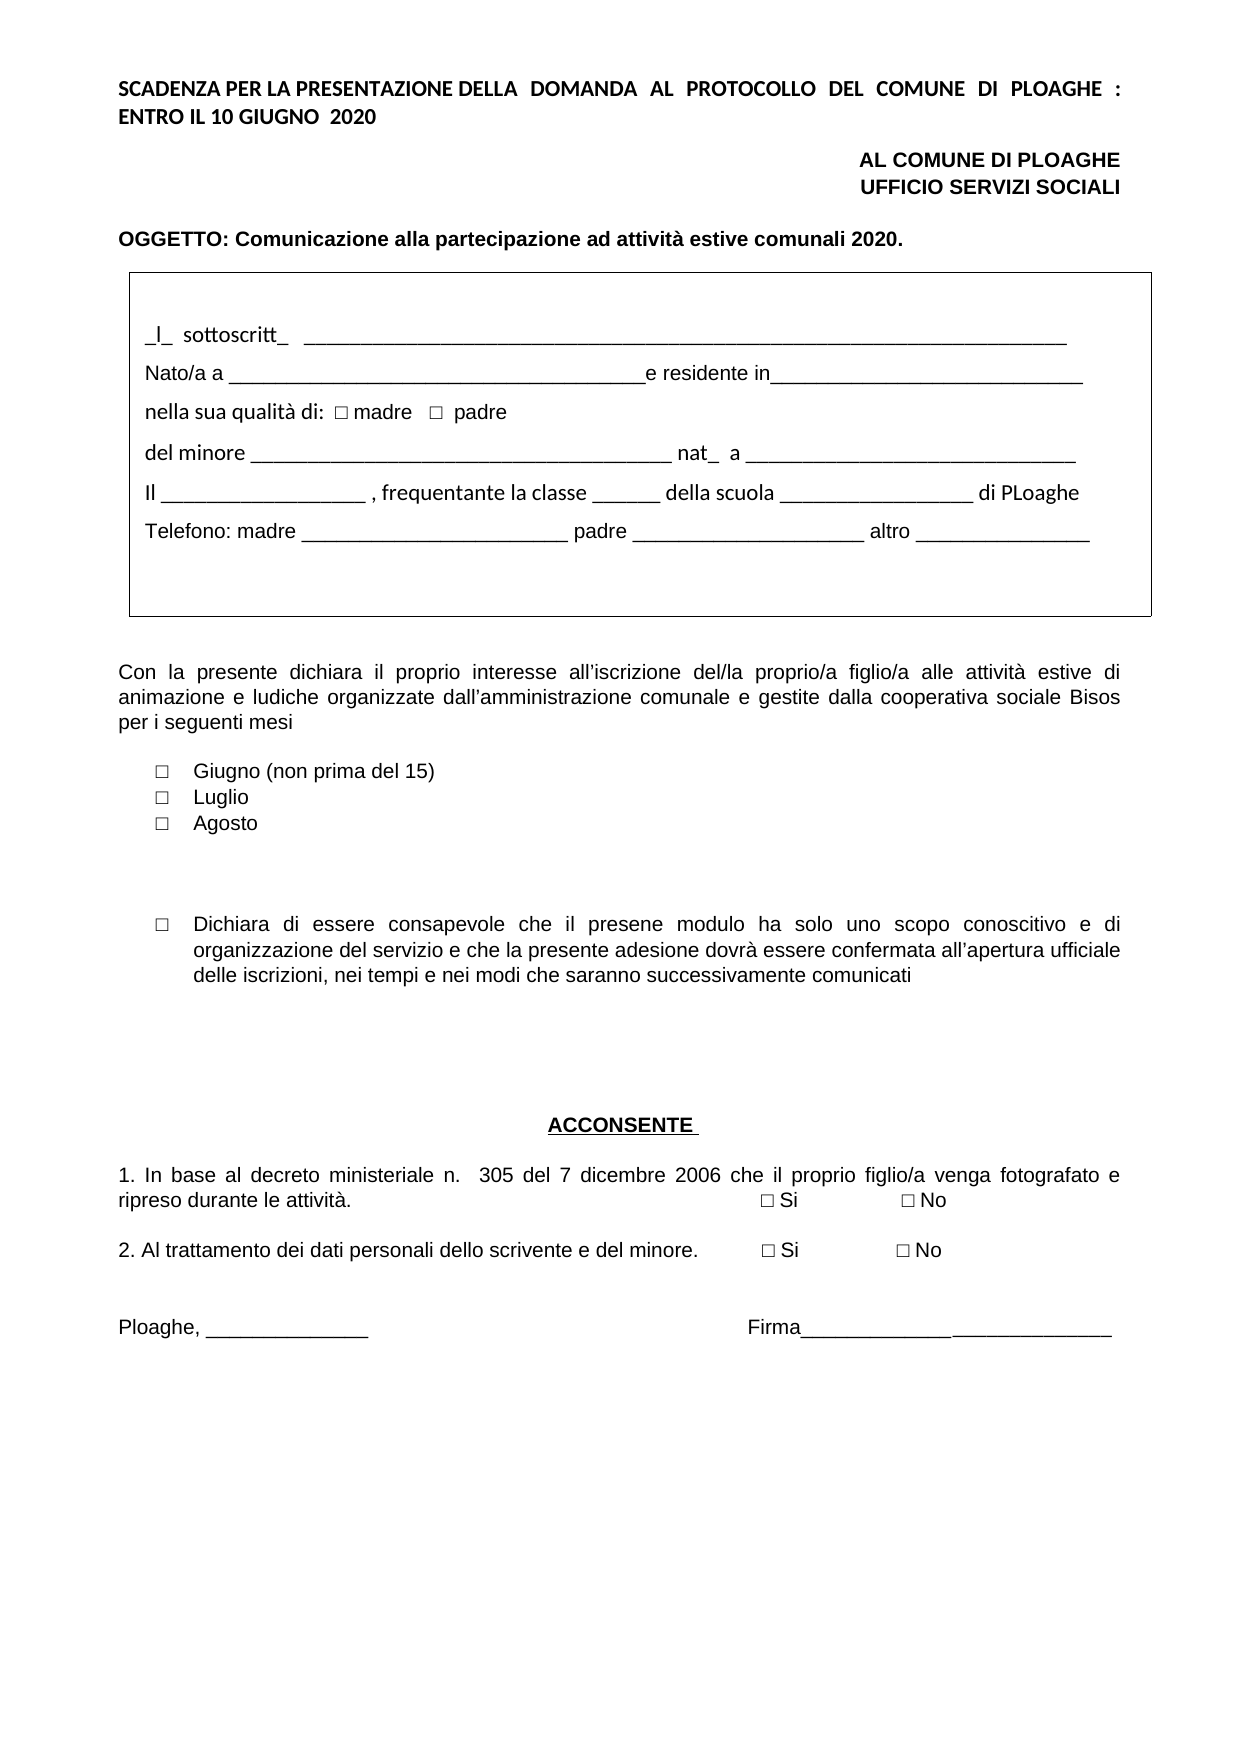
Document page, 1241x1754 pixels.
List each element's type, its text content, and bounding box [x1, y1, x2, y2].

list Dichiara di essere consapevole che il presene modulo ha solo uno scopo conoscitivo e di organizzazione del servizio e che la presente adesione dovrà essere confermata all’apertura ufficiale delle iscrizioni, nei tempi e nei modi che saranno successivamente comunicati [156, 911, 1122, 987]
text UFFICIO SERVIZI SOCIALI [118, 175, 1122, 199]
list Agosto [156, 811, 1122, 836]
text OGGETTO: Comunicazione alla partecipazione ad attività estive comunali 2020. [118, 227, 1122, 251]
text ACCONSENTE [118, 1112, 1122, 1137]
text AL COMUNE DI PLOAGHE [118, 148, 1122, 172]
list Luglio [156, 785, 1122, 811]
text 1. In base al decreto ministeriale n. 305 del 7 dicembre 2006 che il proprio figlio/a venga fotografato e ripreso durante le attività. □ Si □ No [118, 1162, 1122, 1212]
text 2. Al trattamento dei dati personali dello scrivente e del minore. □ Si □ No [118, 1237, 1122, 1262]
list Giugno (non prima del 15) [156, 759, 1122, 785]
text Con la presente dichiara il proprio interesse all’iscrizione del/la proprio/a figlio/a alle attività estive di animazione e ludiche organizzate dall’amministrazione comunale e gestite dalla cooperativa sociale Bisos per i seguenti mesi [118, 659, 1122, 734]
text Ploaghe, ______________ Firma___________________________ [118, 1312, 1122, 1340]
